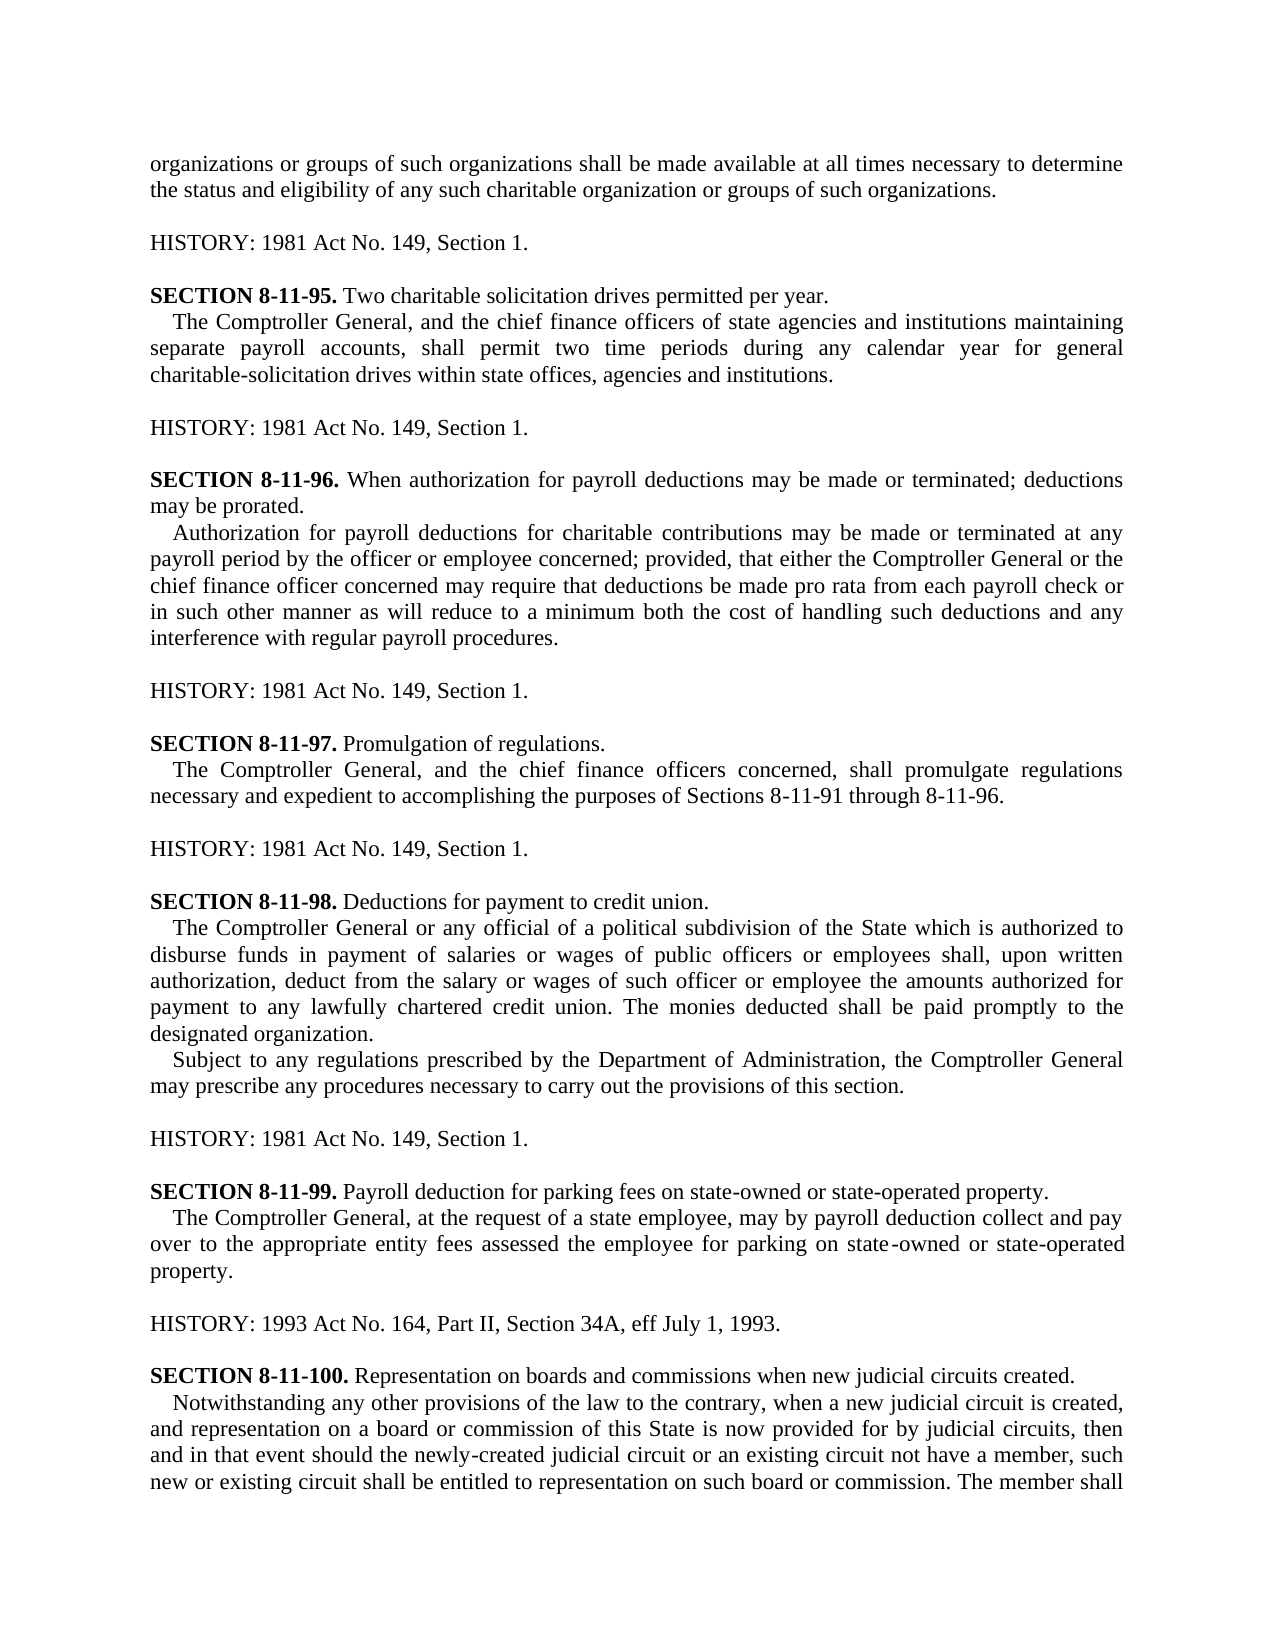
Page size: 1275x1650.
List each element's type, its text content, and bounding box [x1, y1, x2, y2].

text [150, 1389, 1125, 1494]
text The Comptroller General, at the request of a state employee, may by payroll deduction collect and pay over to the appropriate entity fees assessed the employee for parking on state-owned or state-operated property. [150, 1204, 1125, 1283]
text HISTORY: 1993 Act No. 164, Part II, Section 34A, eff July 1, 1993. [150, 1309, 1125, 1336]
text The Comptroller General, and the chief finance officers concerned, shall promulgate regulations necessary and expedient to accomplishing the purposes of Sections 8-11-91 through 8-11-96. [150, 756, 1125, 809]
text HISTORY: 1981 Act No. 149, Section 1. [150, 835, 1125, 862]
text The Comptroller General or any official of a political subdivision of the State which is authorized to disburse funds in payment of salaries or wages of public officers or employees shall, upon written authorization, deduct from the salary or wages of such officer or employee the amounts authorized for payment to any lawfully chartered credit union. The monies deducted shall be paid promptly to the designated organization. [150, 914, 1125, 1046]
text HISTORY: 1981 Act No. 149, Section 1. [150, 1125, 1125, 1151]
text The Comptroller General, and the chief finance officers of state agencies and institutions maintaining separate payroll accounts, shall permit two time periods during any calendar year for general charitable-solicitation drives within state offices, agencies and institutions. [150, 308, 1125, 387]
text Subject to any regulations prescribed by the Department of Administration, the Comptroller General may prescribe any procedures necessary to carry out the provisions of this section. [150, 1046, 1125, 1099]
text HISTORY: 1981 Act No. 149, Section 1. [150, 677, 1125, 703]
text HISTORY: 1981 Act No. 149, Section 1. [150, 413, 1125, 440]
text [150, 150, 1125, 203]
text SECTION 8-11-100. Representation on boards and commissions when new judicial circuits created. [150, 1362, 1125, 1389]
text SECTION 8-11-96. When authorization for payroll deductions may be made or terminated; deductions may be prorated. [150, 466, 1125, 519]
text SECTION 8-11-98. Deductions for payment to credit union. [150, 888, 1125, 914]
text SECTION 8-11-99. Payroll deduction for parking fees on state-owned or state-operated property. [150, 1178, 1125, 1204]
text SECTION 8-11-97. Promulgation of regulations. [150, 730, 1125, 756]
text SECTION 8-11-95. Two charitable solicitation drives permitted per year. [150, 282, 1125, 308]
text HISTORY: 1981 Act No. 149, Section 1. [150, 229, 1125, 255]
text Authorization for payroll deductions for charitable contributions may be made or terminated at any payroll period by the officer or employee concerned; provided, that either the Comptroller General or the chief finance officer concerned may require that deductions be made pro rata from each payroll check or in such other manner as will reduce to a minimum both the cost of handling such deductions and any interference with regular payroll procedures. [150, 519, 1125, 651]
